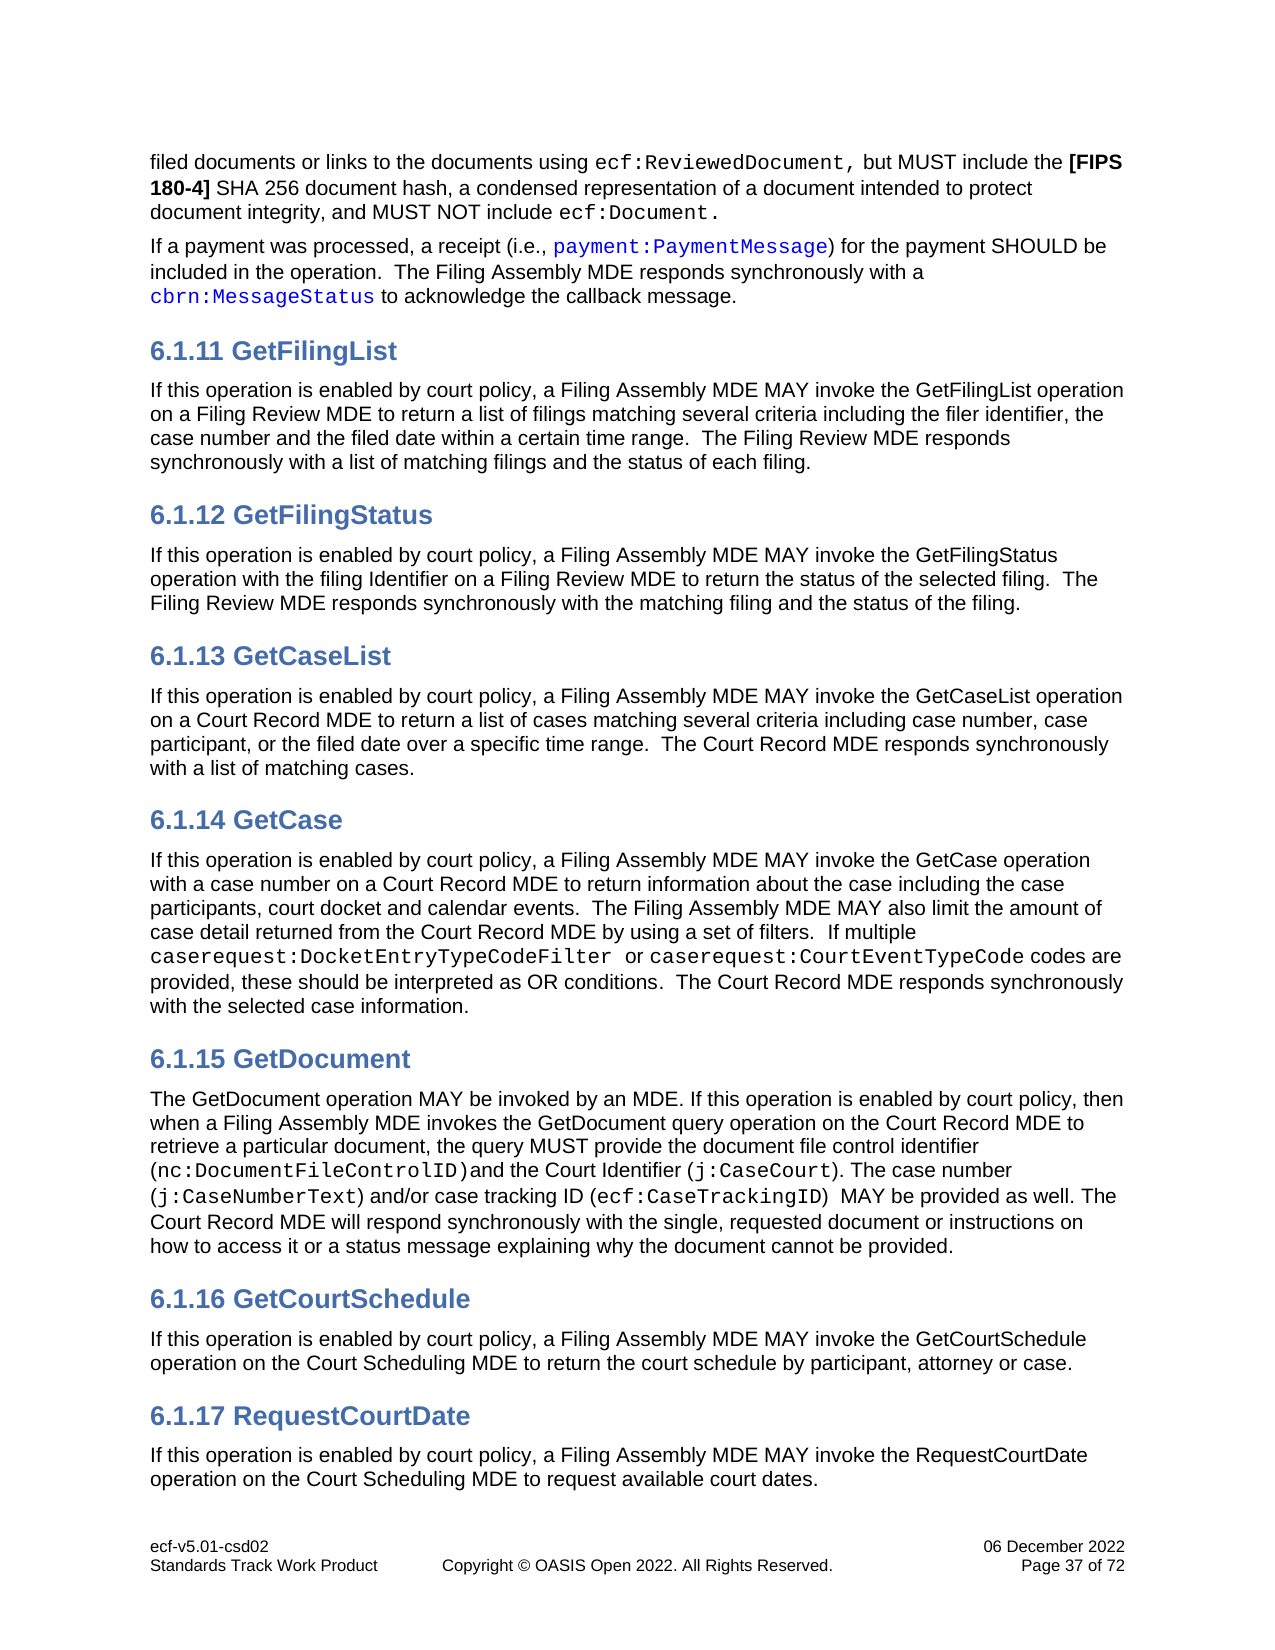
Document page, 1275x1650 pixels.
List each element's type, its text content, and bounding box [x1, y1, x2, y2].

list If this operation is enabled by court policy, a Filing Assembly MDE MAY invoke the GetFilingStatus operation with the filing Identifier on a Filing Review MDE to return the status of the selected filing. The Filing Review MDE responds synchronously with the matching filing and the status of the filing. [150, 543, 1125, 615]
list If this operation is enabled by court policy, a Filing Assembly MDE MAY invoke the GetCase operation with a case number on a Court Record MDE to return information about the case including the case participants, court docket and calendar events. The Filing Assembly MDE MAY also limit the amount of case detail returned from the Court Record MDE by using a set of filters. If multiple caserequest:DocketEntryTypeCodeFilter or caserequest:CourtEventTypeCode codes are provided, these should be interpreted as OR conditions. The Court Record MDE responds synchronously with the selected case information. [150, 848, 1125, 1018]
subtitle GetCaseList [150, 640, 1125, 671]
subtitle GetFilingStatus [150, 499, 1125, 530]
list If this operation is enabled by court policy, a Filing Assembly MDE MAY invoke the GetFilingList operation on a Filing Review MDE to return a list of filings matching several criteria including the filer identifier, the case number and the filed date within a certain time range. The Filing Review MDE responds synchronously with a list of matching filings and the status of each filing. [150, 378, 1125, 474]
list The GetDocument operation MAY be invoked by an MDE. If this operation is enabled by court policy, then when a Filing Assembly MDE invokes the GetDocument query operation on the Court Record MDE to retrieve a particular document, the query MUST provide the document file control identifier (nc:DocumentFileControlID)and the Court Identifier (j:CaseCourt). The case number (j:CaseNumberText) and/or case tracking ID (ecf:CaseTrackingID) MAY be provided as well. The Court Record MDE will respond synchronously with the single, requested document or instructions on how to access it or a status message explaining why the document cannot be provided. [150, 1086, 1125, 1258]
text If this operation is enabled by court policy, a Filing Assembly MDE MAY invoke the GetCourtSchedule operation on the Court Scheduling MDE to return the court schedule by participant, attorney or case. [150, 1327, 1125, 1374]
subtitle GetFilingList [150, 334, 1125, 366]
subtitle RequestCourtDate [150, 1399, 1125, 1431]
text If this operation is enabled by court policy, a Filing Assembly MDE MAY invoke the RequestCourtDate operation on the Court Scheduling MDE to request available court dates. [150, 1443, 1125, 1491]
subtitle GetCase [150, 804, 1125, 836]
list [150, 150, 1125, 226]
list If this operation is enabled by court policy, a Filing Assembly MDE MAY invoke the GetCaseList operation on a Court Record MDE to return a list of cases matching several criteria including case number, case participant, or the filed date over a specific time range. The Court Record MDE responds synchronously with a list of matching cases. [150, 683, 1125, 779]
list If a payment was processed, a receipt (i.e., payment:PaymentMessage) for the payment SHOULD be included in the operation. The Filing Assembly MDE responds synchronously with a cbrn:MessageStatus to acknowledge the callback message. [150, 234, 1125, 309]
subtitle GetDocument [150, 1043, 1125, 1074]
subtitle GetCourtSchedule [150, 1283, 1125, 1314]
